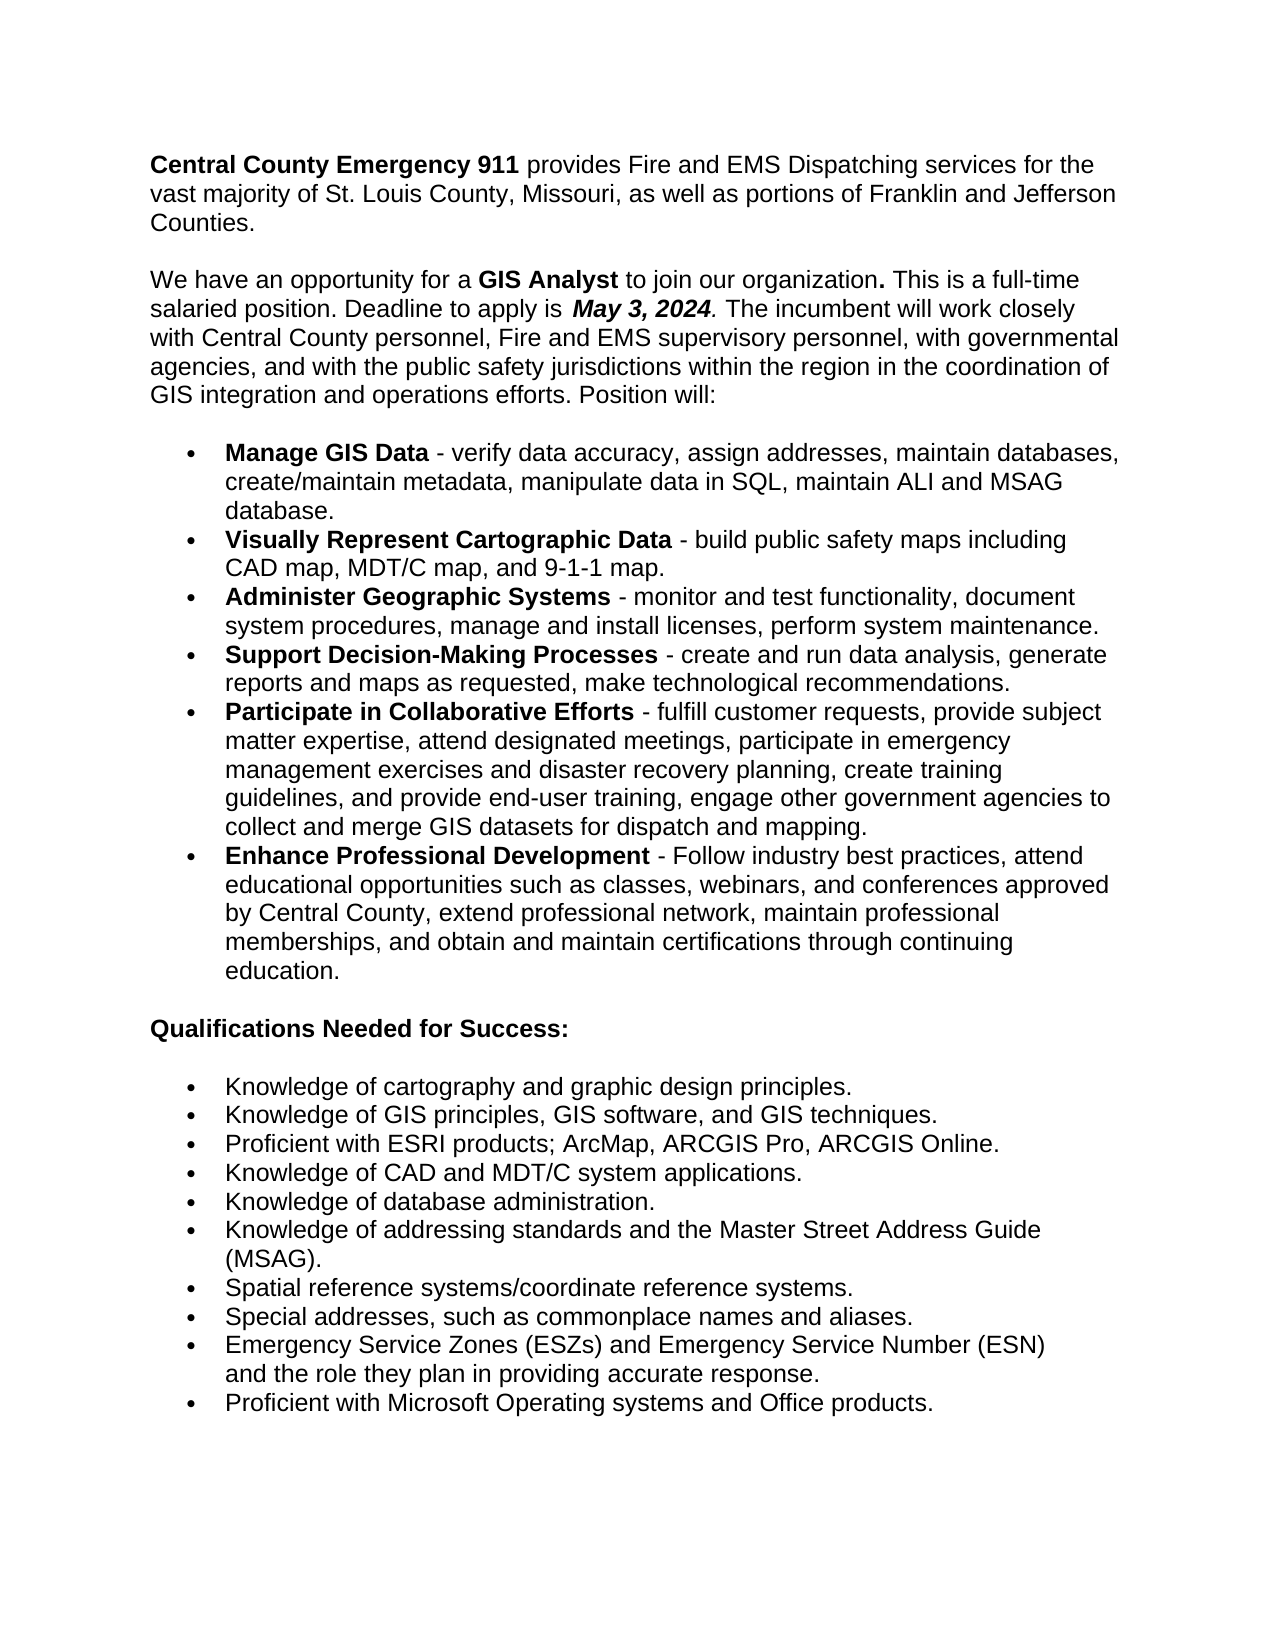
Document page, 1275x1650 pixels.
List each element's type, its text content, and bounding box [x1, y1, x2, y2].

list Visually Represent Cartographic Data - build public safety maps including CAD map, MDT/C map, and 9-1-1 map. [187, 524, 1125, 582]
text We have an opportunity for a GIS Analyst to join our organization. This is a full-time salaried position. Deadline to apply is May 3, 2024. The incumbent will work closely with Central County personnel, Fire and EMS supervisory personnel, with governmental agencies, and with the public safety jurisdictions within the region in the coordination of GIS integration and operations efforts. Position will: [150, 265, 1125, 409]
list Knowledge of cartography and graphic design principles. [187, 1072, 1125, 1100]
list Knowledge of addressing standards and the Master Street Address Guide (MSAG). [187, 1215, 1125, 1273]
list Knowledge of database administration. [187, 1187, 1125, 1215]
text Qualifications Needed for Success: [150, 1014, 1125, 1042]
list Manage GIS Data - verify data accuracy, assign addresses, maintain databases, create/maintain metadata, manipulate data in SQL, maintain ALI and MSAG database. [187, 438, 1125, 524]
list Emergency Service Zones (ESZs) and Emergency Service Number (ESN) and the role they plan in providing accurate response. [187, 1330, 1125, 1388]
list Enhance Professional Development - Follow industry best practices, attend educational opportunities such as classes, webinars, and conferences approved by Central County, extend professional network, maintain professional memberships, and obtain and maintain certifications through continuing education. [187, 841, 1125, 984]
text Central County Emergency 911 provides Fire and EMS Dispatching services for the vast majority of St. Louis County, Missouri, as well as portions of Franklin and Jefferson Counties. [150, 150, 1125, 236]
list Proficient with ESRI products; ArcMap, ARCGIS Pro, ARCGIS Online. [187, 1129, 1125, 1158]
list Spatial reference systems/coordinate reference systems. [187, 1273, 1125, 1302]
list Support Decision-Making Processes - create and run data analysis, generate reports and maps as requested, make technological recommendations. [187, 639, 1125, 697]
list Knowledge of GIS principles, GIS software, and GIS techniques. [187, 1100, 1125, 1129]
list Knowledge of CAD and MDT/C system applications. [187, 1158, 1125, 1187]
list Special addresses, such as commonplace names and aliases. [187, 1302, 1125, 1330]
list Proficient with Microsoft Operating systems and Office products. [187, 1388, 1125, 1417]
list Administer Geographic Systems - monitor and test functionality, document system procedures, manage and install licenses, perform system maintenance. [187, 582, 1125, 639]
list Participate in Collaborative Efforts - fulfill customer requests, provide subject matter expertise, attend designated meetings, participate in emergency management exercises and disaster recovery planning, create training guidelines, and provide end-user training, engage other government agencies to collect and merge GIS datasets for dispatch and mapping. [187, 697, 1125, 841]
